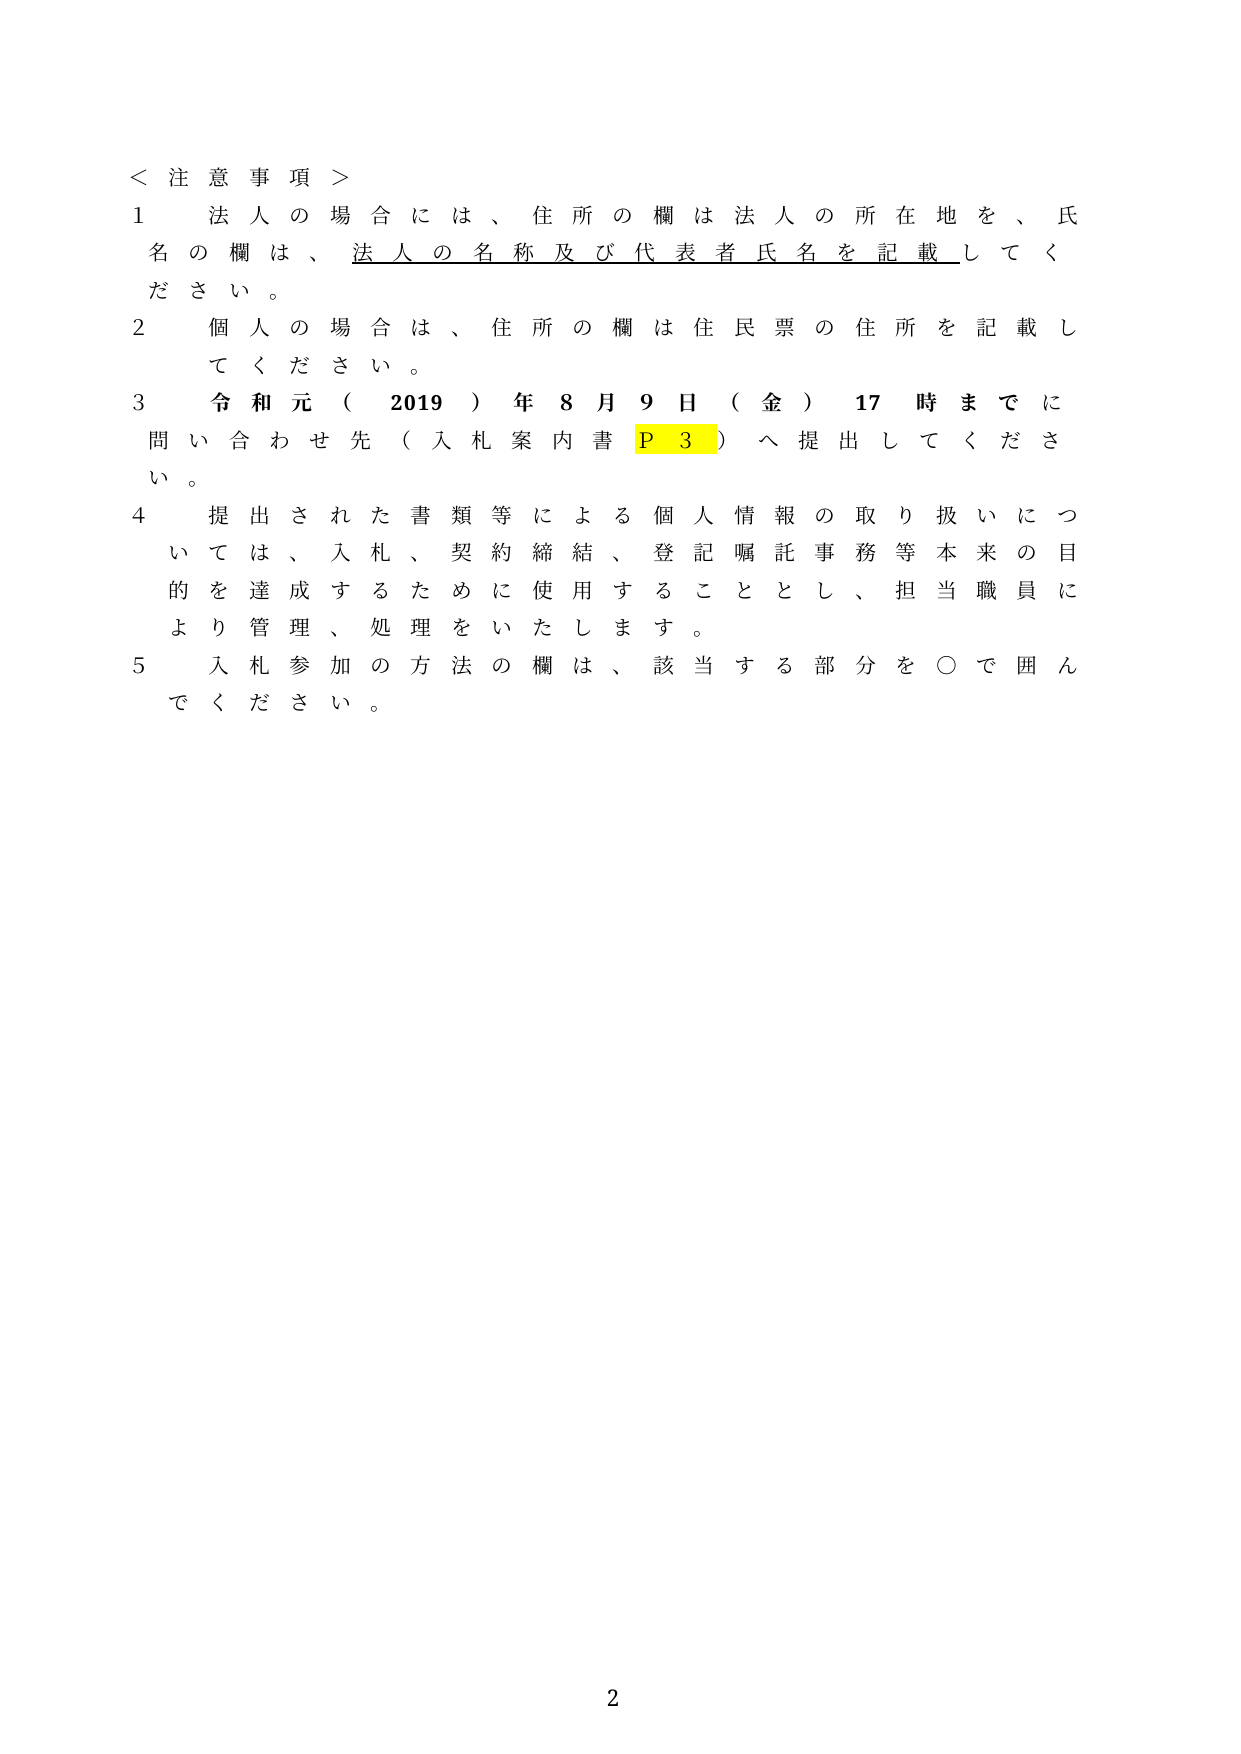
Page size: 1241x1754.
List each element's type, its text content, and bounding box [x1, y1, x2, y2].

text ３ 令和元（2019）年８月９日（金）17時までに問い合わせ先（入札案内書Ｐ３）へ提出してください。 [128, 383, 1098, 495]
text ４ 提出された書類等による個人情報の取り扱いについては、入札、契約締結、登記嘱託事務等本来の目的を達成するために使用することとし、担当職員により管理、処理をいたします。 [128, 495, 1098, 645]
text ５ 入札参加の方法の欄は、該当する部分を○で囲んでください。 [128, 645, 1098, 720]
text ２ 個人の場合は、住所の欄は住民票の住所を記載してください。 [128, 308, 1098, 383]
text ＜注意事項＞ [128, 158, 1098, 195]
text １ 法人の場合には、住所の欄は法人の所在地を、氏名の欄は、法人の名称及び代表者氏名を記載してください。 [128, 195, 1098, 308]
